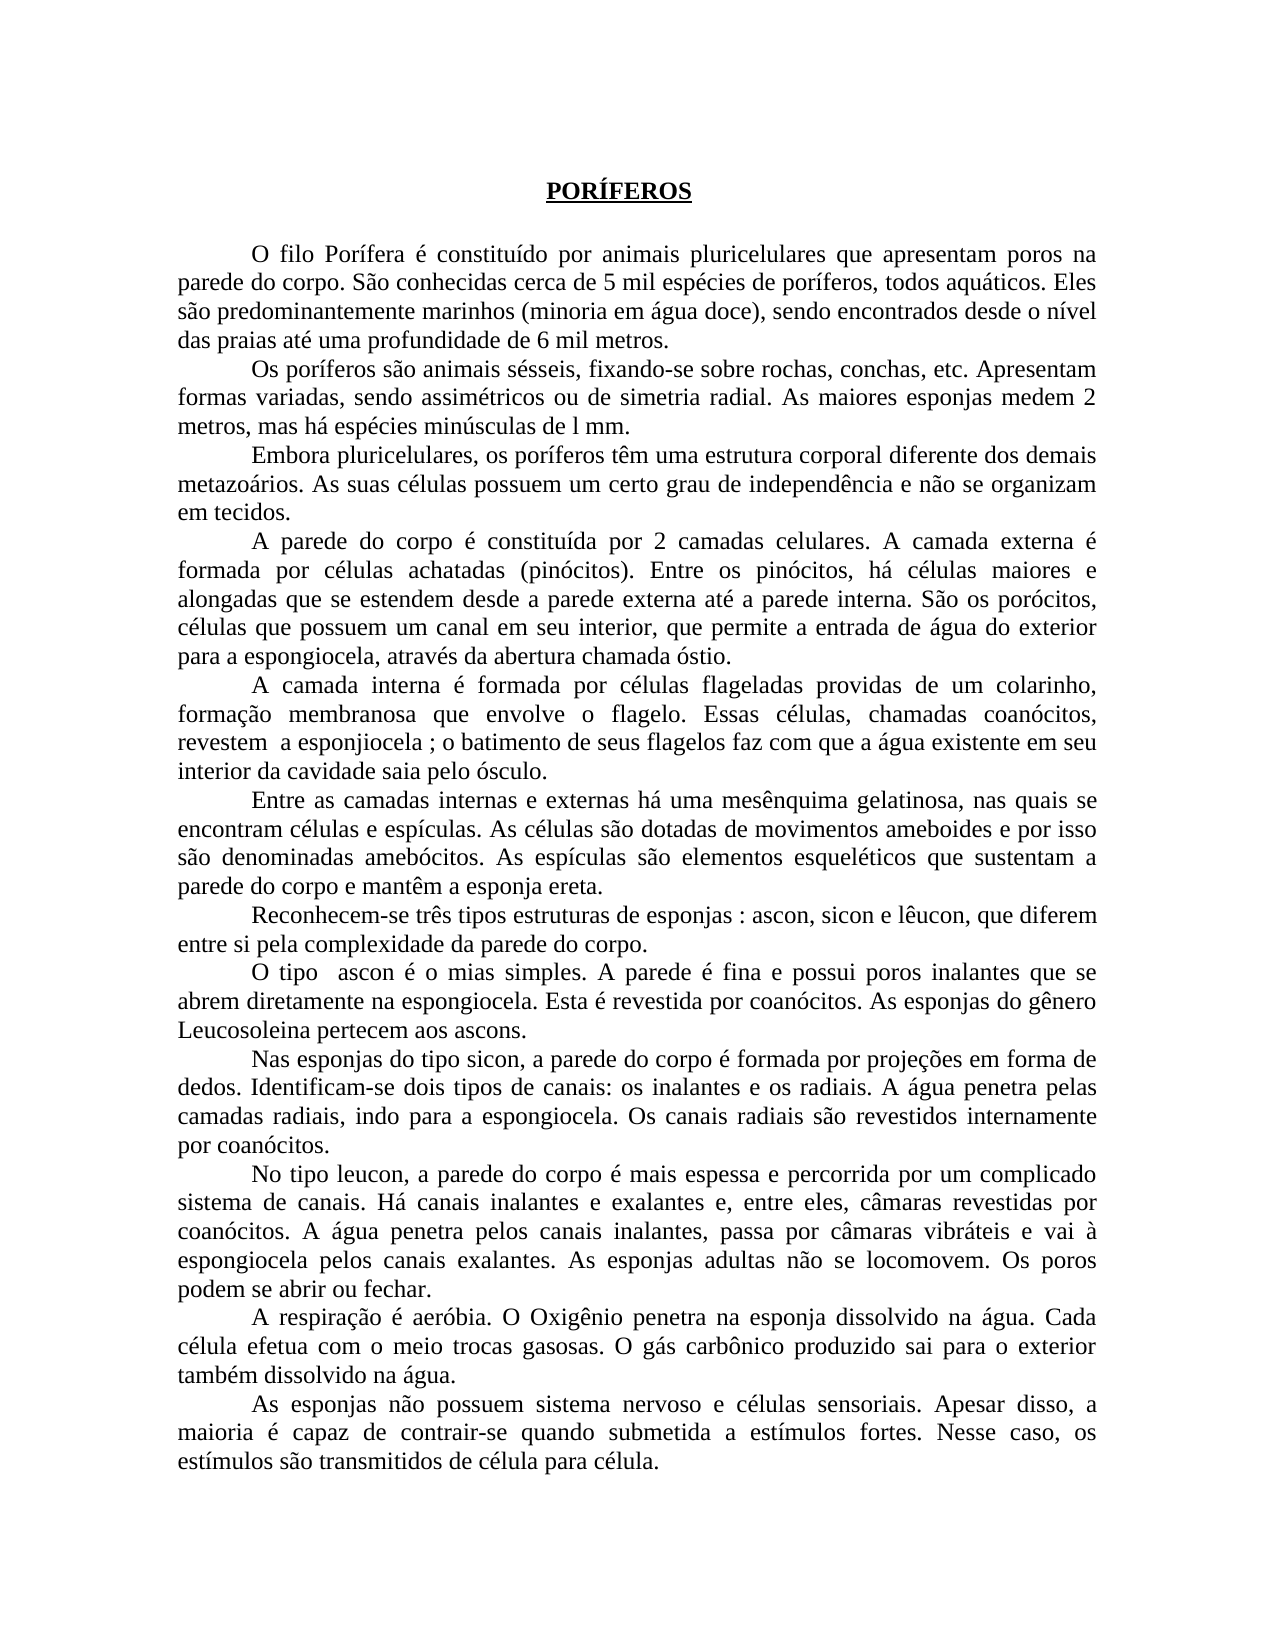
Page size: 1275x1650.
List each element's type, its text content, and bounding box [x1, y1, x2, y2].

text A respiração é aeróbia. O Oxigênio penetra na esponja dissolvido na água. Cada célula efetua com o meio trocas gasosas. O gás carbônico produzido sai para o exterior também dissolvido na água. [177, 1302, 1098, 1389]
text Os poríferos são animais sésseis, fixando-se sobre rochas, conchas, etc. Apresentam formas variadas, sendo assimétricos ou de simetria radial. As maiores esponjas medem 2 metros, mas há espécies minúsculas de l mm. [177, 354, 1098, 440]
text Embora pluricelulares, os poríferos têm uma estrutura corporal diferente dos demais metazoários. As suas células possuem um certo grau de independência e não se organizam em tecidos. [177, 440, 1098, 526]
text As esponjas não possuem sistema nervoso e células sensoriais. Apesar disso, a maioria é capaz de contrair-se quando submetida a estímulos fortes. Nesse caso, os estímulos são transmitidos de célula para célula. [177, 1389, 1098, 1475]
text O filo Porífera é constituído por animais pluricelulares que apresentam poros na parede do corpo. São conhecidas cerca de 5 mil espécies de poríferos, todos aquáticos. Eles são predominantemente marinhos (minoria em água doce), sendo encontrados desde o nível das praias até uma profundidade de 6 mil metros. [177, 239, 1098, 354]
text O tipo ascon é o mias simples. A parede é fina e possui poros inalantes que se abrem diretamente na espongiocela. Esta é revestida por coanócitos. As esponjas do gênero Leucosoleina pertecem aos ascons. [177, 957, 1098, 1044]
text A camada interna é formada por células flageladas providas de um colarinho, formação membranosa que envolve o flagelo. Essas células, chamadas coanócitos, revestem a esponjiocela ; o batimento de seus flagelos faz com que a água existente em seu interior da cavidade saia pelo ósculo. [177, 670, 1098, 785]
text Reconhecem-se três tipos estruturas de esponjas : ascon, sicon e lêucon, que diferem entre si pela complexidade da parede do corpo. [177, 900, 1098, 957]
text A parede do corpo é constituída por 2 camadas celulares. A camada externa é formada por células achatadas (pinócitos). Entre os pinócitos, há células maiores e alongadas que se estendem desde a parede externa até a parede interna. São os porócitos, células que possuem um canal em seu interior, que permite a entrada de água do exterior para a espongiocela, através da abertura chamada óstio. [177, 526, 1098, 670]
text No tipo leucon, a parede do corpo é mais espessa e percorrida por um complicado sistema de canais. Há canais inalantes e exalantes e, entre eles, câmaras revestidas por coanócitos. A água penetra pelos canais inalantes, passa por câmaras vibráteis e vai à espongiocela pelos canais exalantes. As esponjas adultas não se locomovem. Os poros podem se abrir ou fechar. [177, 1159, 1098, 1302]
text Entre as camadas internas e externas há uma mesênquima gelatinosa, nas quais se encontram células e espículas. As células são dotadas de movimentos ameboides e por isso são denominadas amebócitos. As espículas são elementos esqueléticos que sustentam a parede do corpo e mantêm a esponja ereta. [177, 785, 1098, 900]
text Nas esponjas do tipo sicon, a parede do corpo é formada por projeções em forma de dedos. Identificam-se dois tipos de canais: os inalantes e os radiais. A água penetra pelas camadas radiais, indo para a espongiocela. Os canais radiais são revestidos internamente por coanócitos. [177, 1044, 1098, 1159]
text Poríferos [546, 176, 1098, 205]
